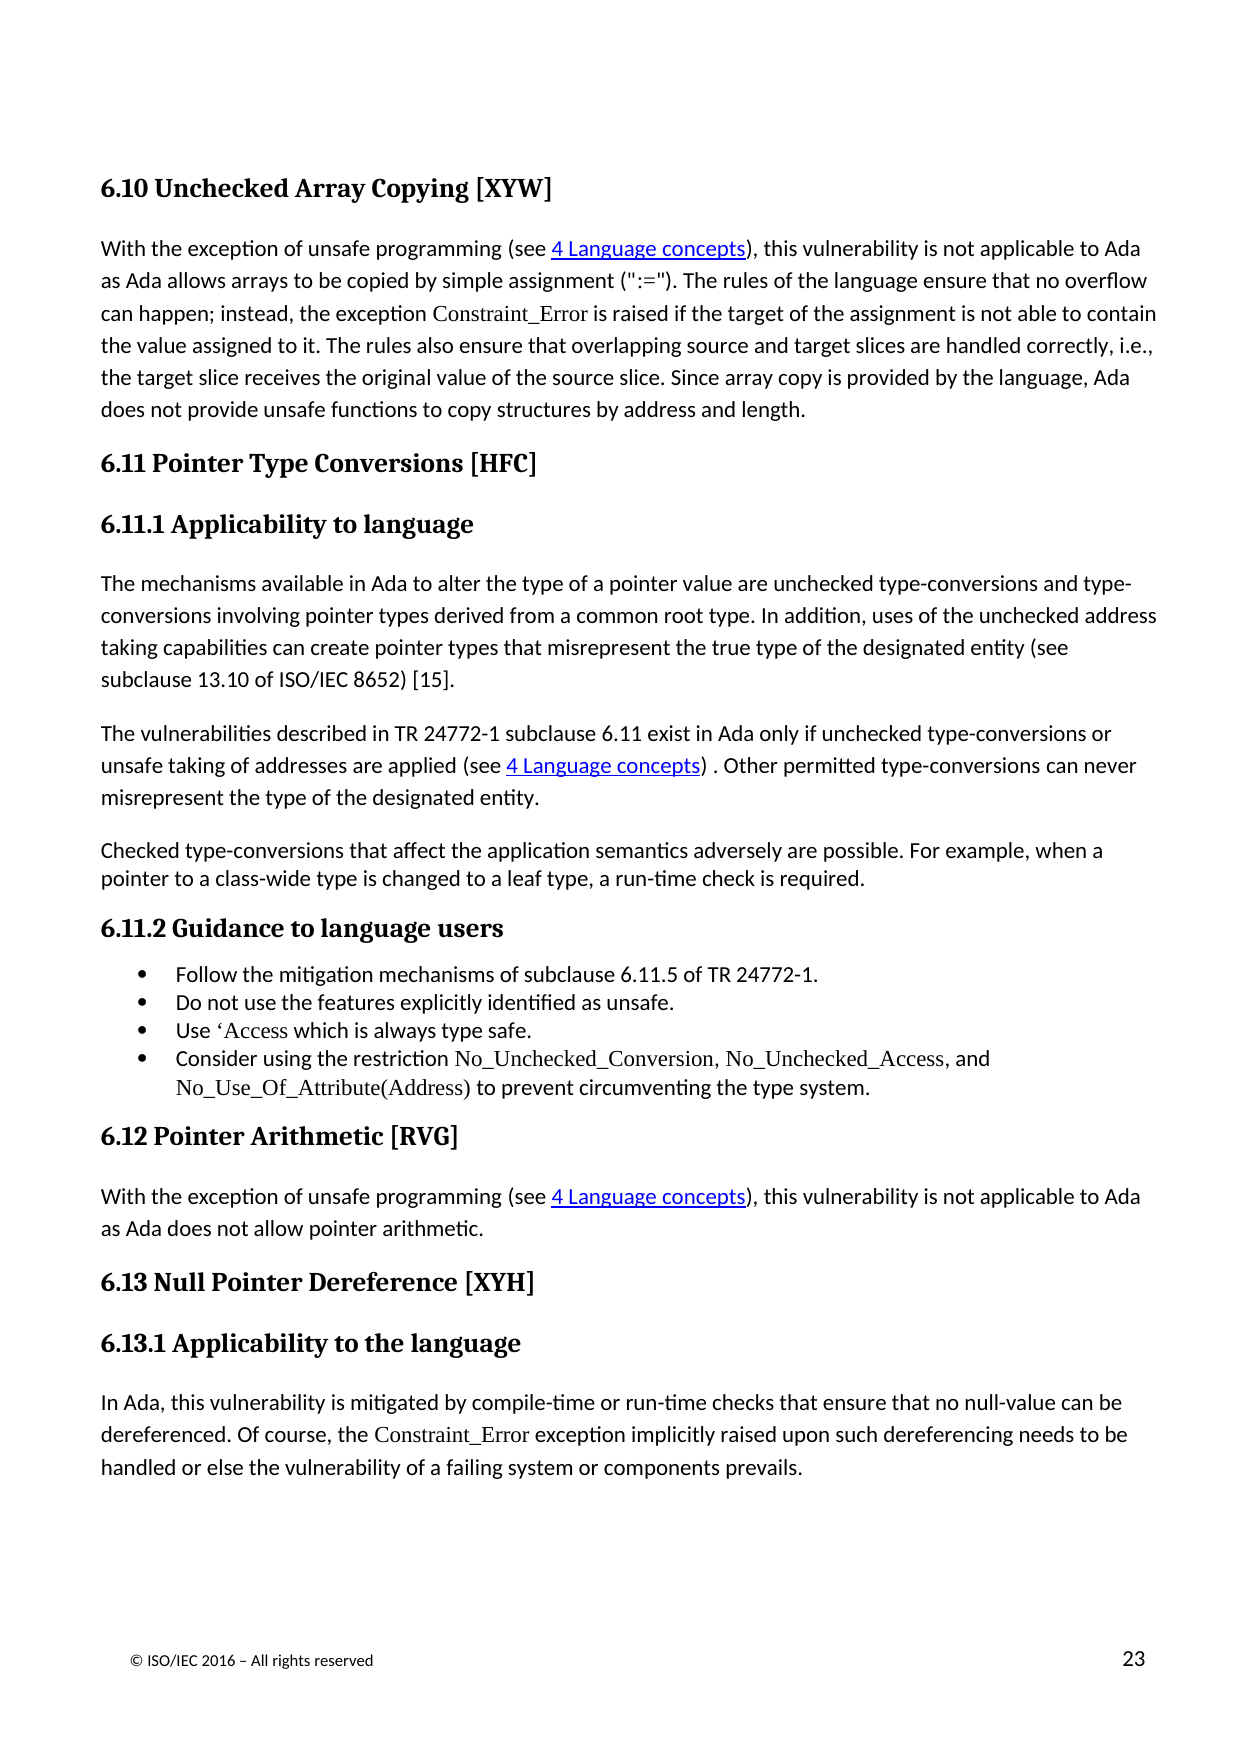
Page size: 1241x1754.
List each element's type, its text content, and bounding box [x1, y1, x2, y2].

subtitle 6.13 Null Pointer Dereference [XYH] [101, 1267, 1164, 1298]
subtitle 6.13.1 Applicability to the language [101, 1328, 1164, 1359]
subtitle 6.11.1 Applicability to language [101, 509, 1164, 540]
text The mechanisms available in Ada to alter the type of a pointer value are unchecked type-conversions and type-conversions involving pointer types derived from a common root type. In addition, uses of the unchecked address taking capabilities can create pointer types that misrepresent the true type of the designated entity (see subclause 13.10 of ISO/IEC 8652) [15]. [101, 569, 1164, 694]
text Checked type-conversions that affect the application semantics adversely are possible. For example, when a pointer to a class-wide type is changed to a leaf type, a run-time check is required. [101, 836, 1164, 892]
list Consider using the restriction No_Unchecked_Conversion, No_Unchecked_Access, and No_Use_Of_Attribute(Address) to prevent circumventing the type system. [138, 1044, 1164, 1101]
list Use ‘Access which is always type safe. [138, 1017, 1164, 1044]
subtitle 6.11.2 Guidance to language users [101, 913, 1164, 944]
text In Ada, this vulnerability is mitigated by compile-time or run-time checks that ensure that no null-value can be dereferenced. Of course, the Constraint_Error exception implicitly raised upon such dereferencing needs to be handled or else the vulnerability of a failing system or components prevails. [101, 1388, 1164, 1481]
text With the exception of unsafe programming (see 4 Language concepts), this vulnerability is not applicable to Ada as Ada does not allow pointer arithmetic. [101, 1182, 1164, 1242]
text The vulnerabilities described in TR 24772-1 subclause 6.11 exist in Ada only if unchecked type-conversions or unsafe taking of addresses are applied (see 4 Language concepts) . Other permitted type-conversions can never misrepresent the type of the designated entity. [101, 719, 1164, 811]
subtitle 6.10 Unchecked Array Copying [XYW] [101, 173, 1164, 205]
subtitle 6.11 Pointer Type Conversions [HFC] [101, 448, 1164, 479]
subtitle 6.12 Pointer Arithmetic [RVG] [101, 1121, 1164, 1153]
list Do not use the features explicitly identified as unsafe. [138, 988, 1164, 1017]
text With the exception of unsafe programming (see 4 Language concepts), this vulnerability is not applicable to Ada as Ada allows arrays to be copied by simple assignment (":="). The rules of the language ensure that no overflow can happen; instead, the exception Constraint_Error is raised if the target of the assignment is not able to contain the value assigned to it. The rules also ensure that overlapping source and target slices are handled correctly, i.e., the target slice receives the original value of the source slice. Since array copy is provided by the language, Ada does not provide unsafe functions to copy structures by address and length. [101, 234, 1164, 423]
list Follow the mitigation mechanisms of subclause 6.11.5 of TR 24772-1. [138, 961, 1164, 988]
